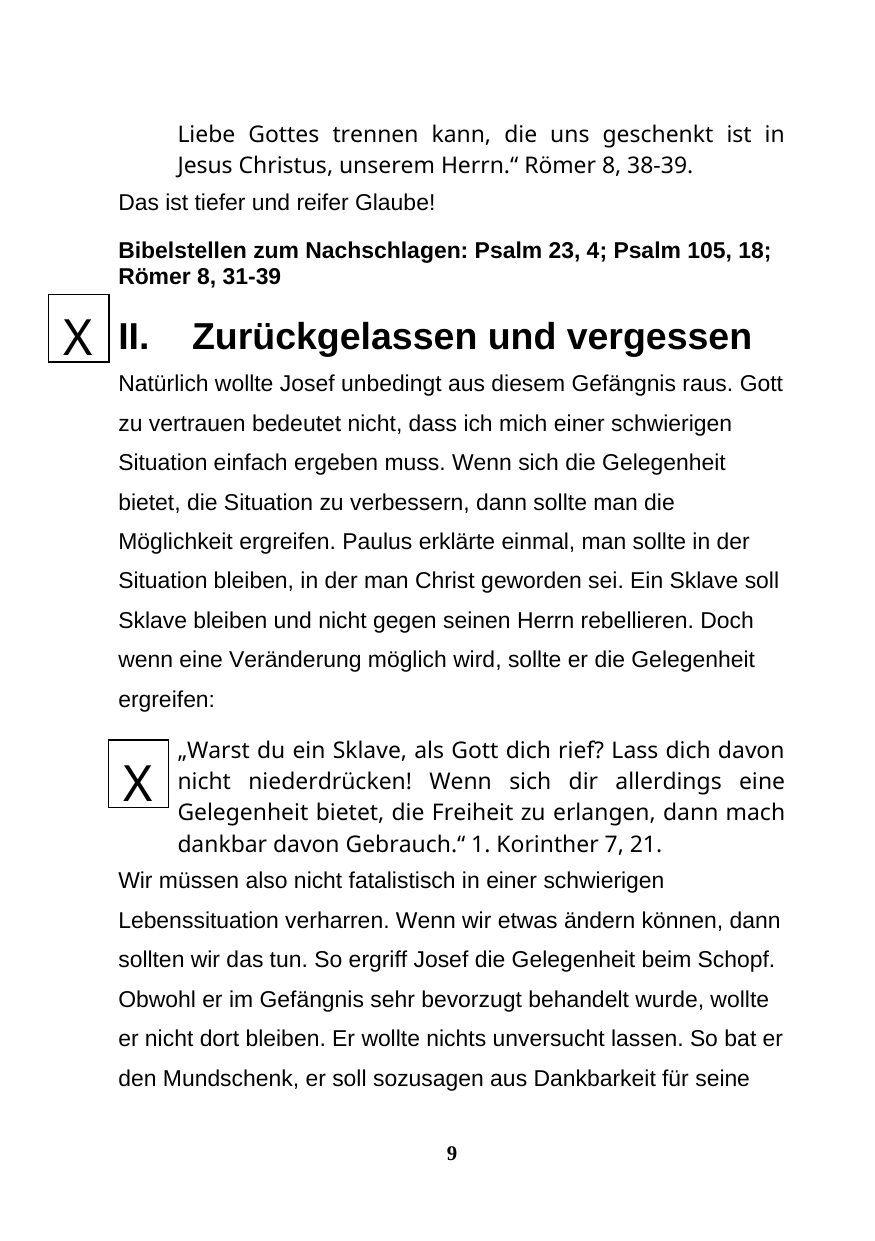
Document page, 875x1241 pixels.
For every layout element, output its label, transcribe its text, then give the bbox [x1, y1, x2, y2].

list Das ist tiefer und reifer Glaube! [118, 189, 785, 215]
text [177, 118, 785, 181]
subtitle Zurückgelassen und vergessen [118, 314, 785, 358]
list Natürlich wollte Josef unbedingt aus diesem Gefängnis raus. Gott zu vertrauen bedeutet nicht, dass ich mich einer schwierigen Situation einfach ergeben muss. Wenn sich die Gelegenheit bietet, die Situation zu verbessern, dann sollte man die Möglichkeit ergreifen. Paulus erklärte einmal, man sollte in der Situation bleiben, in der man Christ geworden sei. Ein Sklave soll Sklave bleiben und nicht gegen seinen Herrn rebellieren. Doch wenn eine Veränderung möglich wird, sollte er die Gelegenheit ergreifen: [118, 370, 785, 712]
text Bibelstellen zum Nachschlagen: Psalm 23, 4; Psalm 105, 18; Römer 8, 31-39 [118, 237, 785, 289]
text „Warst du ein Sklave, als Gott dich rief? Lass dich davon nicht niederdrücken! Wenn sich dir allerdings eine Gelegenheit bietet, die Freiheit zu erlangen, dann mach dankbar davon Gebrauch.“ 1. Korinther 7, 21. [177, 734, 785, 859]
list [118, 867, 785, 1091]
